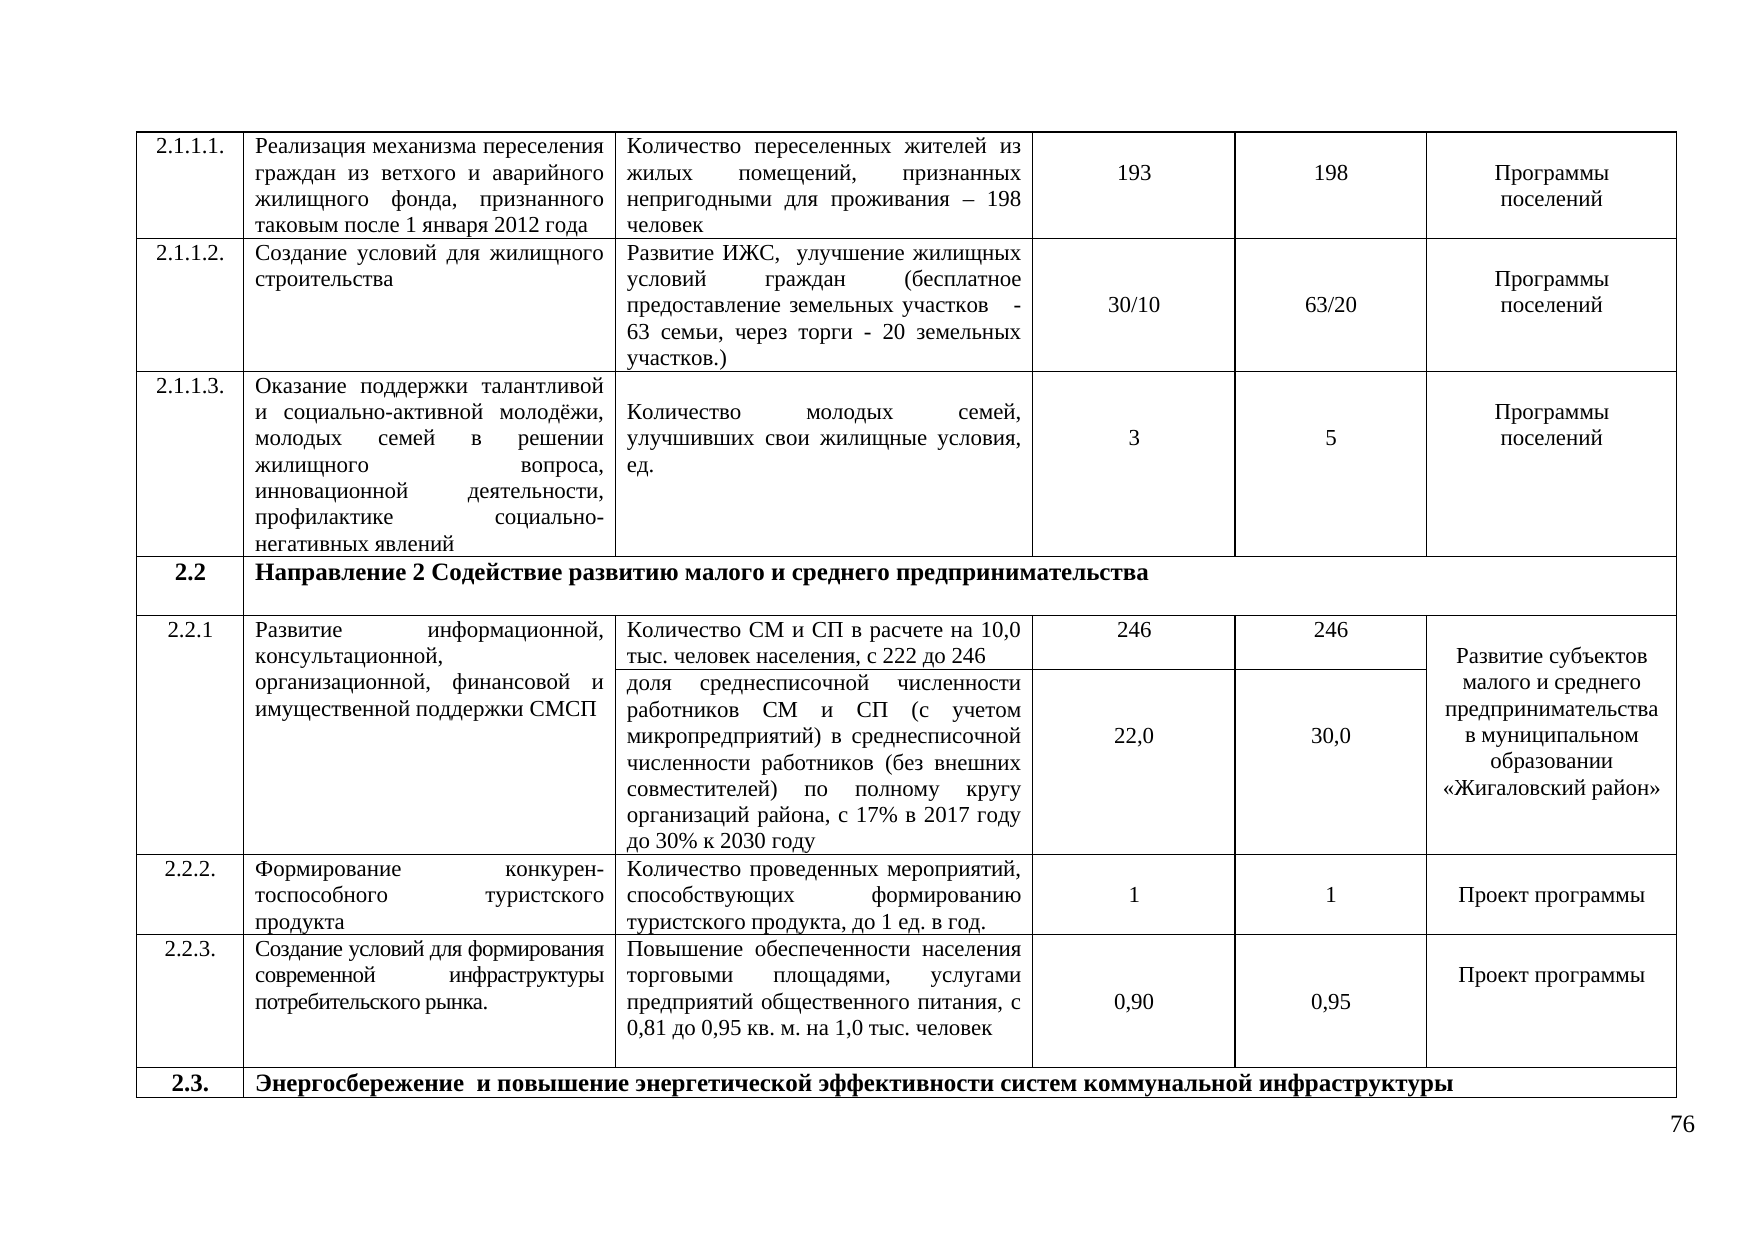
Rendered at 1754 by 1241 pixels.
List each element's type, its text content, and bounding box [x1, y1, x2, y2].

table_cell 0,95 [1236, 935, 1426, 1067]
table_cell 2.1.1.1. [137, 133, 243, 238]
table_cell Развитие информационной, консультационной, организационной, финансовой и имущественной поддержки СМСП [244, 616, 615, 854]
table_cell 2.2.2. [137, 855, 243, 934]
table_cell 246 [1236, 616, 1426, 668]
table_cell 198 [1236, 133, 1426, 238]
table_cell 1 [1033, 855, 1234, 934]
table_cell 0,90 [1033, 935, 1234, 1067]
table_cell 2.3. [137, 1068, 243, 1097]
table_cell Повышение обеспеченности населения торговыми площадями, услугами предприятий общественного питания, с 0,81 до 0,95 кв. м. на 1,0 тыс. человек [616, 935, 1032, 1067]
table_cell Количество СМ и СП в расчете на 10,0 тыс. человек населения, с 222 до 246 [616, 616, 1032, 668]
table_cell 2.2 [137, 557, 243, 615]
table_cell 63/20 [1236, 239, 1426, 371]
table_cell Количество проведенных мероприятий, способствующих формированию туристского продукта, до 1 ед. в год. [616, 855, 1032, 934]
table_cell Программы поселений [1427, 239, 1676, 371]
table_cell 2.1.1.2. [137, 239, 243, 371]
table_cell Количество переселенных жителей из жилых помещений, признанных непригодными для проживания – 198 человек [616, 133, 1032, 238]
table_cell Создание условий для жилищного строительства [244, 239, 615, 371]
table_cell Развитие субъектов малого и среднего предпринимательства в муниципальном образовании «Жигаловский район» [1427, 616, 1676, 854]
table_cell 246 [1033, 616, 1234, 668]
table_cell 193 [1033, 133, 1234, 238]
table_cell Энергосбережение и повышение энергетической эффективности систем коммунальной инфраструктуры [244, 1068, 1676, 1097]
table_cell Проект программы [1427, 855, 1676, 934]
table_cell 2.2.1 [137, 616, 243, 854]
table_cell 2.1.1.3. [137, 372, 243, 556]
table_cell Оказание поддержки талантливой и социально-активной молодёжи, молодых семей в решении жилищного вопроса, инновационной деятельности, профилактике социально-негативных явлений [244, 372, 615, 556]
table_cell Проект программы [1427, 935, 1676, 1067]
table_cell Формирование конкурен-тоспособного туристского продукта [244, 855, 615, 934]
table_cell 3 [1033, 372, 1234, 556]
table_cell Количество молодых семей, улучшивших свои жилищные условия, ед. [616, 372, 1032, 556]
table_cell 30/10 [1033, 239, 1234, 371]
table_cell Программы поселений [1427, 133, 1676, 238]
table_cell Направление 2 Содействие развитию малого и среднего предпринимательства [244, 557, 1676, 615]
table_cell 30,0 [1236, 670, 1426, 854]
table_cell доля среднесписочной численности работников СМ и СП (с учетом микропредприятий) в среднесписочной численности работников (без внешних совместителей) по полному кругу организаций района, с 17% в 2017 году до 30% к 2030 году [616, 670, 1032, 854]
table_cell 1 [1236, 855, 1426, 934]
table_cell Программы поселений [1427, 372, 1676, 556]
table_cell Создание условий для формирования современной инфраструктуры потребительского рынка. [244, 935, 615, 1067]
table_cell 22,0 [1033, 670, 1234, 854]
table_cell 2.2.3. [137, 935, 243, 1067]
table_cell Реализация механизма переселения граждан из ветхого и аварийного жилищного фонда, признанного таковым после 1 января 2012 года [244, 133, 615, 238]
table_cell 5 [1236, 372, 1426, 556]
table_cell Развитие ИЖС, улучшение жилищных условий граждан (бесплатное предоставление земельных участков - 63 семьи, через торги - 20 земельных участков.) [616, 239, 1032, 371]
